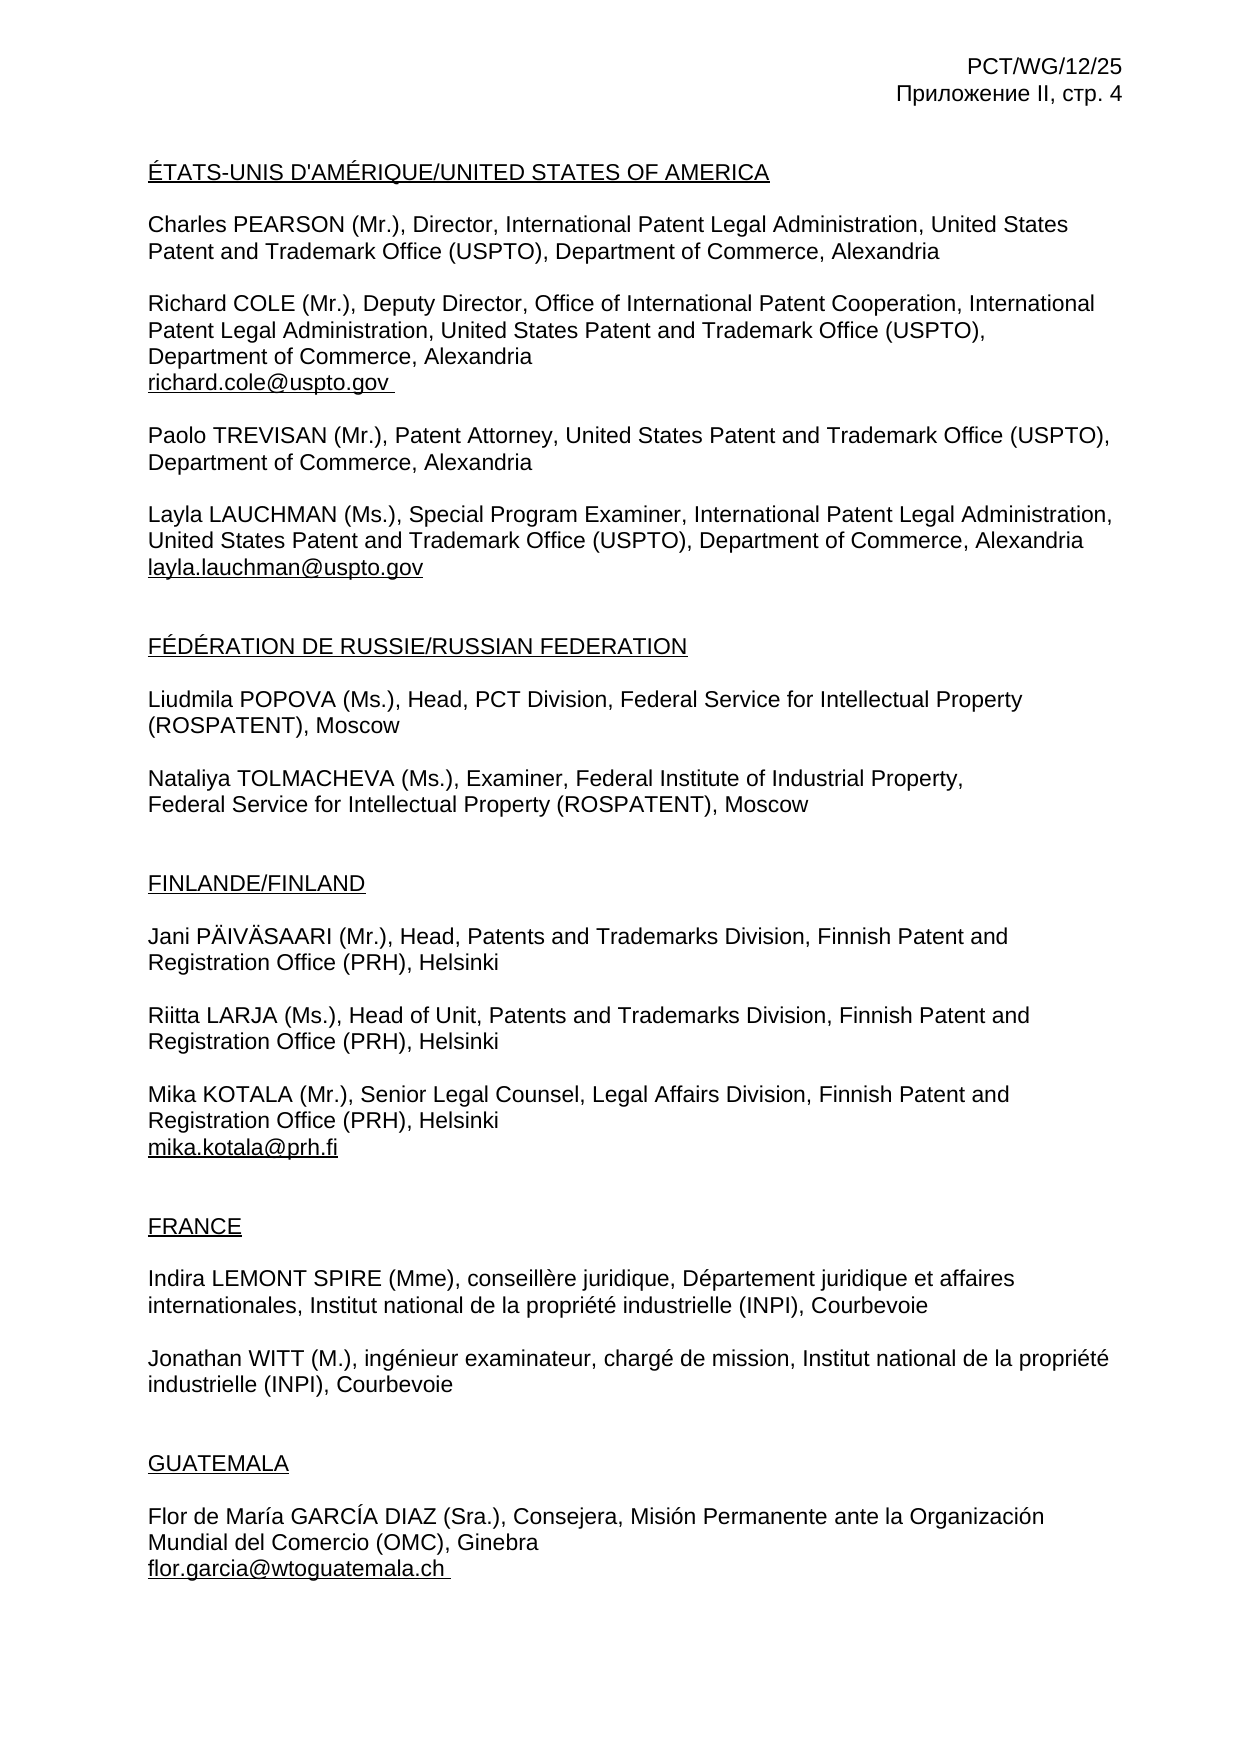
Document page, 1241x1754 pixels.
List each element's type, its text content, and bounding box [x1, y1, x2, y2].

text Layla LAUCHMAN (Ms.), Special Program Examiner, International Patent Legal Administration, United States Patent and Trademark Office (USPTO), Department of Commerce, Alexandria [148, 501, 1122, 554]
text Charles PEARSON (Mr.), Director, International Patent Legal Administration, United States Patent and Trademark Office (USPTO), Department of Commerce, Alexandria [148, 211, 1122, 264]
text Jani PÄIVÄSAARI (Mr.), Head, Patents and Trademarks Division, Finnish Patent and Registration Office (PRH), Helsinki [148, 923, 1122, 976]
text Flor de María GARCÍA DIAZ (Sra.), Consejera, Misión Permanente ante la Organización Mundial del Comercio (OMC), Ginebra [148, 1503, 1122, 1555]
text Liudmila POPOVA (Ms.), Head, PCT Division, Federal Service for Intellectual Property (ROSPATENT), Moscow [148, 686, 1122, 738]
text flor.garcia@wtoguatemala.ch [148, 1555, 1122, 1582]
text FINLANDE/FINLAND [148, 870, 1122, 896]
text layla.lauchman@uspto.gov [148, 554, 1122, 580]
text FRANCE [148, 1213, 1122, 1239]
text Paolo TREVISAN (Mr.), Patent Attorney, United States Patent and Trademark Office (USPTO), Department of Commerce, Alexandria [148, 422, 1122, 475]
text FÉDÉRATION DE RUSSIE/RUSSIAN FEDERATION [148, 633, 1122, 659]
text Indira LEMONT SPIRE (Mme), conseillère juridique, Département juridique et affaires internationales, Institut national de la propriété industrielle (INPI), Courbevoie [148, 1265, 1122, 1318]
text Richard COLE (Mr.), Deputy Director, Office of International Patent Cooperation, International Patent Legal Administration, United States Patent and Trademark Office (USPTO), Department of Commerce, Alexandria [148, 290, 1122, 369]
text Riitta LARJA (Ms.), Head of Unit, Patents and Trademarks Division, Finnish Patent and Registration Office (PRH), Helsinki [148, 1002, 1122, 1054]
text richard.cole@uspto.gov [148, 369, 1122, 396]
text Nataliya TOLMACHEVA (Ms.), Examiner, Federal Institute of Industrial Property, Federal Service for Intellectual Property (ROSPATENT), Moscow [148, 765, 1122, 817]
text ÉTATS-UNIS D'AMÉRIQUE/UNITED STATES OF AMERICA [148, 158, 1122, 185]
text mika.kotala@prh.fi [148, 1134, 1122, 1160]
text Jonathan WITT (M.), ingénieur examinateur, chargé de mission, Institut national de la propriété industrielle (INPI), Courbevoie [148, 1344, 1122, 1397]
text Mika KOTALA (Mr.), Senior Legal Counsel, Legal Affairs Division, Finnish Patent and Registration Office (PRH), Helsinki [148, 1081, 1122, 1134]
text GUATEMALA [148, 1450, 1122, 1476]
